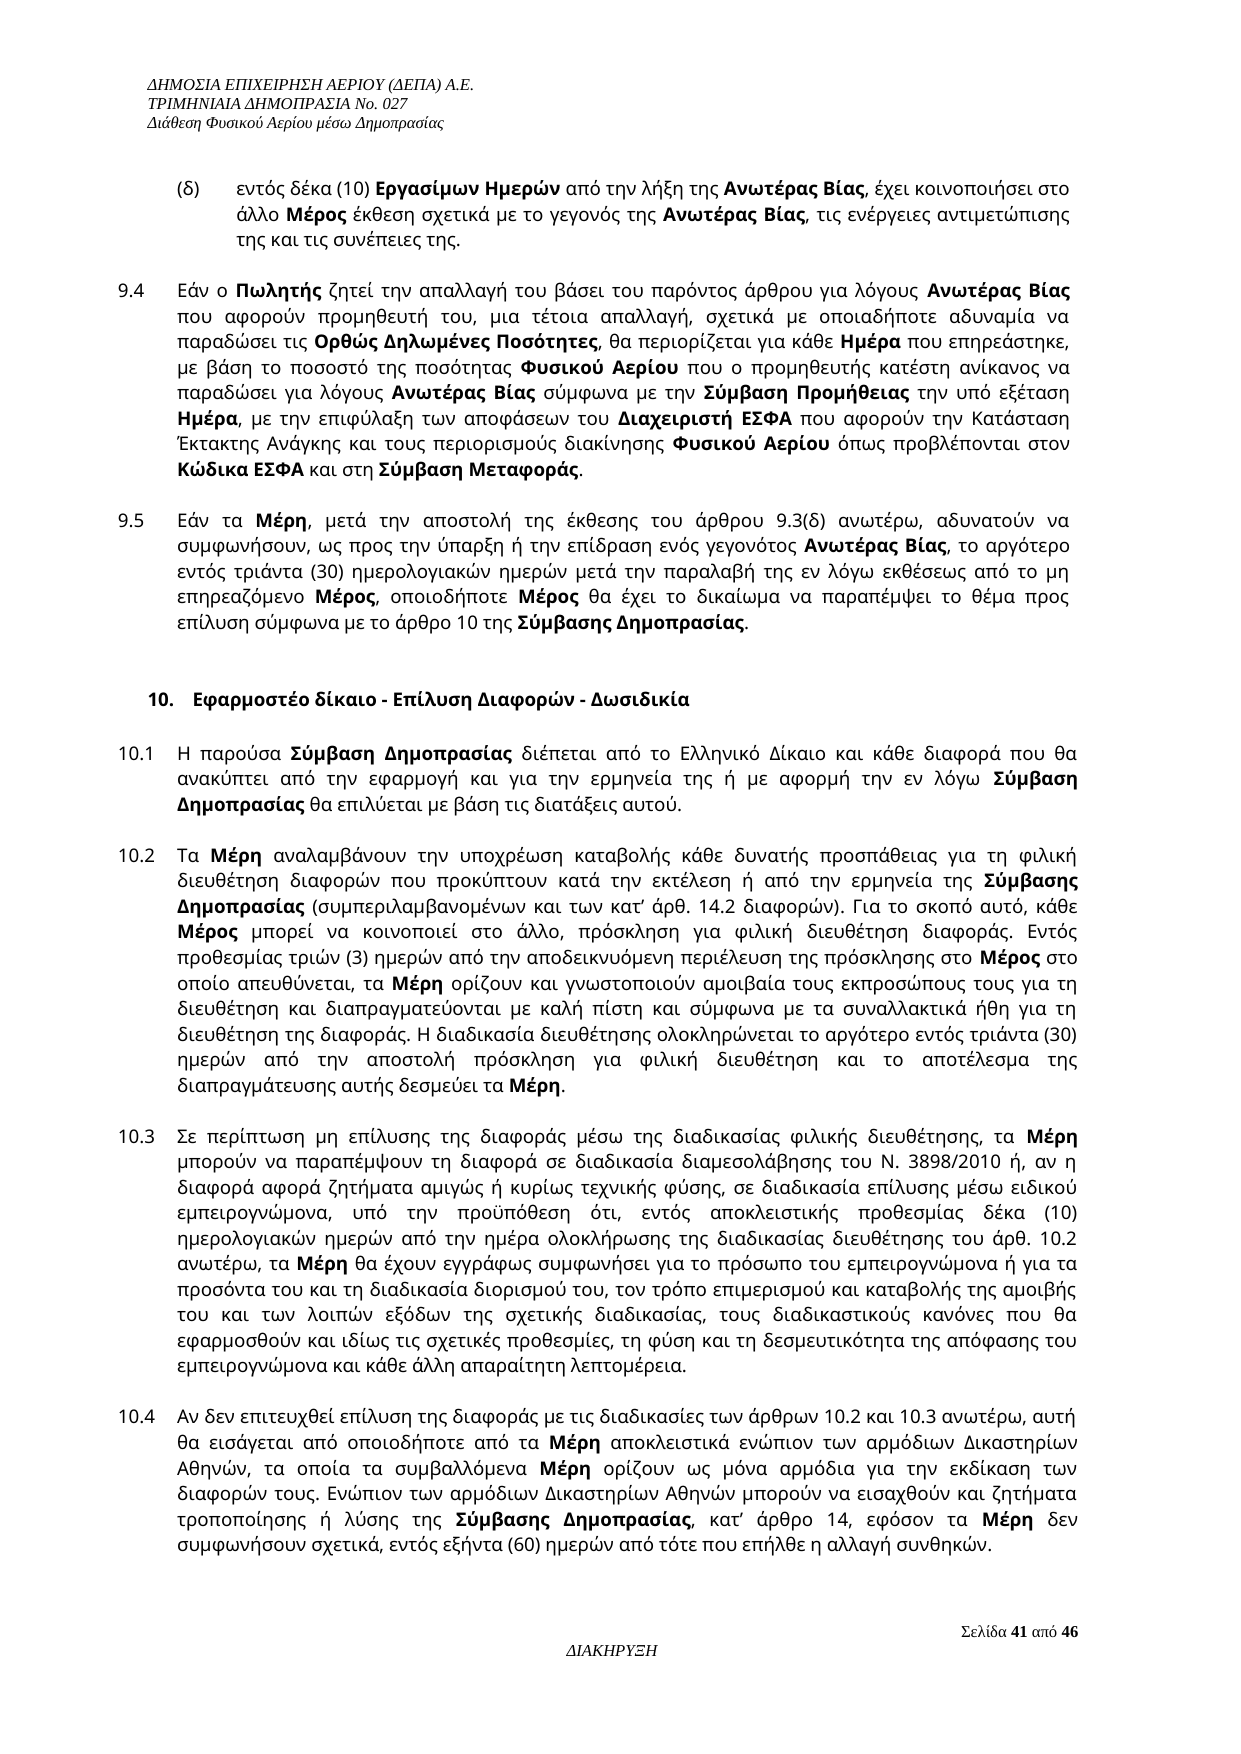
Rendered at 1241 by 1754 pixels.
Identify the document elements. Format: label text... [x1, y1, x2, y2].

text 9.4 Εάν ο Πωλητής ζητεί την απαλλαγή του βάσει του παρόντος άρθρου για λόγους Ανωτέρας Βίας που αφορούν προμηθευτή του, μια τέτοια απαλλαγή, σχετικά με οποιαδήποτε αδυναμία να παραδώσει τις Ορθώς Δηλωμένες Ποσότητες, θα περιορίζεται για κάθε Ημέρα που επηρεάστηκε, με βάση το ποσοστό της ποσότητας Φυσικού Αερίου που ο προμηθευτής κατέστη ανίκανος να παραδώσει για λόγους Ανωτέρας Βίας σύμφωνα με την Σύμβαση Προμήθειας την υπό εξέταση Ημέρα, με την επιφύλαξη των αποφάσεων του Διαχειριστή ΕΣΦΑ που αφορούν την Κατάσταση Έκτακτης Ανάγκης και τους περιορισμούς διακίνησης Φυσικού Αερίου όπως προβλέπονται στον Κώδικα ΕΣΦΑ και στη Σύμβαση Μεταφοράς. [118, 278, 1070, 482]
text 10.1 Η παρούσα Σύμβαση Δημοπρασίας διέπεται από το Ελληνικό Δίκαιο και κάθε διαφορά που θα ανακύπτει από την εφαρμογή και για την ερμηνεία της ή με αφορμή την εν λόγω Σύμβαση Δημοπρασίας θα επιλύεται με βάση τις διατάξεις αυτού. [118, 740, 1078, 817]
text 9.5 Εάν τα Μέρη, μετά την αποστολή της έκθεσης του άρθρου 9.3(δ) ανωτέρω, αδυνατούν να συμφωνήσουν, ως προς την ύπαρξη ή την επίδραση ενός γεγονότος Ανωτέρας Βίας, το αργότερο εντός τριάντα (30) ημερολογιακών ημερών μετά την παραλαβή της εν λόγω εκθέσεως από το μη επηρεαζόμενο Μέρος, οποιοδήποτε Μέρος θα έχει το δικαίωμα να παραπέμψει το θέμα προς επίλυση σύμφωνα με το άρθρο 10 της Σύμβασης Δημοπρασίας. [118, 507, 1070, 635]
text 10.4 Αν δεν επιτευχθεί επίλυση της διαφοράς με τις διαδικασίες των άρθρων 10.2 και 10.3 ανωτέρω, αυτή θα εισάγεται από οποιοδήποτε από τα Μέρη αποκλειστικά ενώπιον των αρμόδιων Δικαστηρίων Αθηνών, τα oπoία τα συμβαλλόμενα Μέρη ορίζουν ως μόνα αρμόδια για την εκδίκαση των διαφορών τους. Ενώπιον των αρμόδιων Δικαστηρίων Αθηνών μπορούν να εισαχθούν και ζητήματα τροποποίησης ή λύσης της Σύμβασης Δημοπρασίας, κατ’ άρθρο 14, εφόσον τα Μέρη δεν συμφωνήσουν σχετικά, εντός εξήντα (60) ημερών από τότε που επήλθε η αλλαγή συνθηκών. [118, 1404, 1078, 1557]
text (δ) εντός δέκα (10) Εργασίμων Ημερών από την λήξη της Ανωτέρας Βίας, έχει κοινοποιήσει στο άλλο Μέρος έκθεση σχετικά με το γεγονός της Ανωτέρας Βίας, τις ενέργειες αντιμετώπισης της και τις συνέπειες της. [177, 176, 1070, 252]
text 10. Εφαρμοστέο δίκαιο - Επίλυση Διαφορών - Δωσιδικία [147, 686, 1070, 711]
text 10.2 Τα Μέρη αναλαμβάνουν την υποχρέωση καταβολής κάθε δυνατής προσπάθειας για τη φιλική διευθέτηση διαφορών που προκύπτουν κατά την εκτέλεση ή από την ερμηνεία της Σύμβασης Δημοπρασίας (συμπεριλαμβανομένων και των κατ’ άρθ. 14.2 διαφορών). Για το σκοπό αυτό, κάθε Μέρος μπορεί να κοινοποιεί στο άλλο, πρόσκληση για φιλική διευθέτηση διαφοράς. Εντός προθεσμίας τριών (3) ημερών από την αποδεικνυόμενη περιέλευση της πρόσκλησης στο Μέρος στο οποίο απευθύνεται, τα Μέρη ορίζουν και γνωστοποιούν αμοιβαία τους εκπροσώπους τους για τη διευθέτηση και διαπραγματεύονται με καλή πίστη και σύμφωνα με τα συναλλακτικά ήθη για τη διευθέτηση της διαφοράς. Η διαδικασία διευθέτησης ολοκληρώνεται το αργότερο εντός τριάντα (30) ημερών από την αποστολή πρόσκληση για φιλική διευθέτηση και το αποτέλεσμα της διαπραγμάτευσης αυτής δεσμεύει τα Μέρη. [118, 842, 1078, 1097]
text 10.3 Σε περίπτωση μη επίλυσης της διαφοράς μέσω της διαδικασίας φιλικής διευθέτησης, τα Μέρη μπορούν να παραπέμψουν τη διαφορά σε διαδικασία διαμεσολάβησης του Ν. 3898/2010 ή, αν η διαφορά αφορά ζητήματα αμιγώς ή κυρίως τεχνικής φύσης, σε διαδικασία επίλυσης μέσω ειδικού εμπειρογνώμονα, υπό την προϋπόθεση ότι, εντός αποκλειστικής προθεσμίας δέκα (10) ημερολογιακών ημερών από την ημέρα ολοκλήρωσης της διαδικασίας διευθέτησης του άρθ. 10.2 ανωτέρω, τα Μέρη θα έχουν εγγράφως συμφωνήσει για το πρόσωπο του εμπειρογνώμονα ή για τα προσόντα του και τη διαδικασία διορισμού του, τον τρόπο επιμερισμού και καταβολής της αμοιβής του και των λοιπών εξόδων της σχετικής διαδικασίας, τους διαδικαστικούς κανόνες που θα εφαρμοσθούν και ιδίως τις σχετικές προθεσμίες, τη φύση και τη δεσμευτικότητα της απόφασης του εμπειρογνώμονα και κάθε άλλη απαραίτητη λεπτομέρεια. [118, 1123, 1078, 1378]
